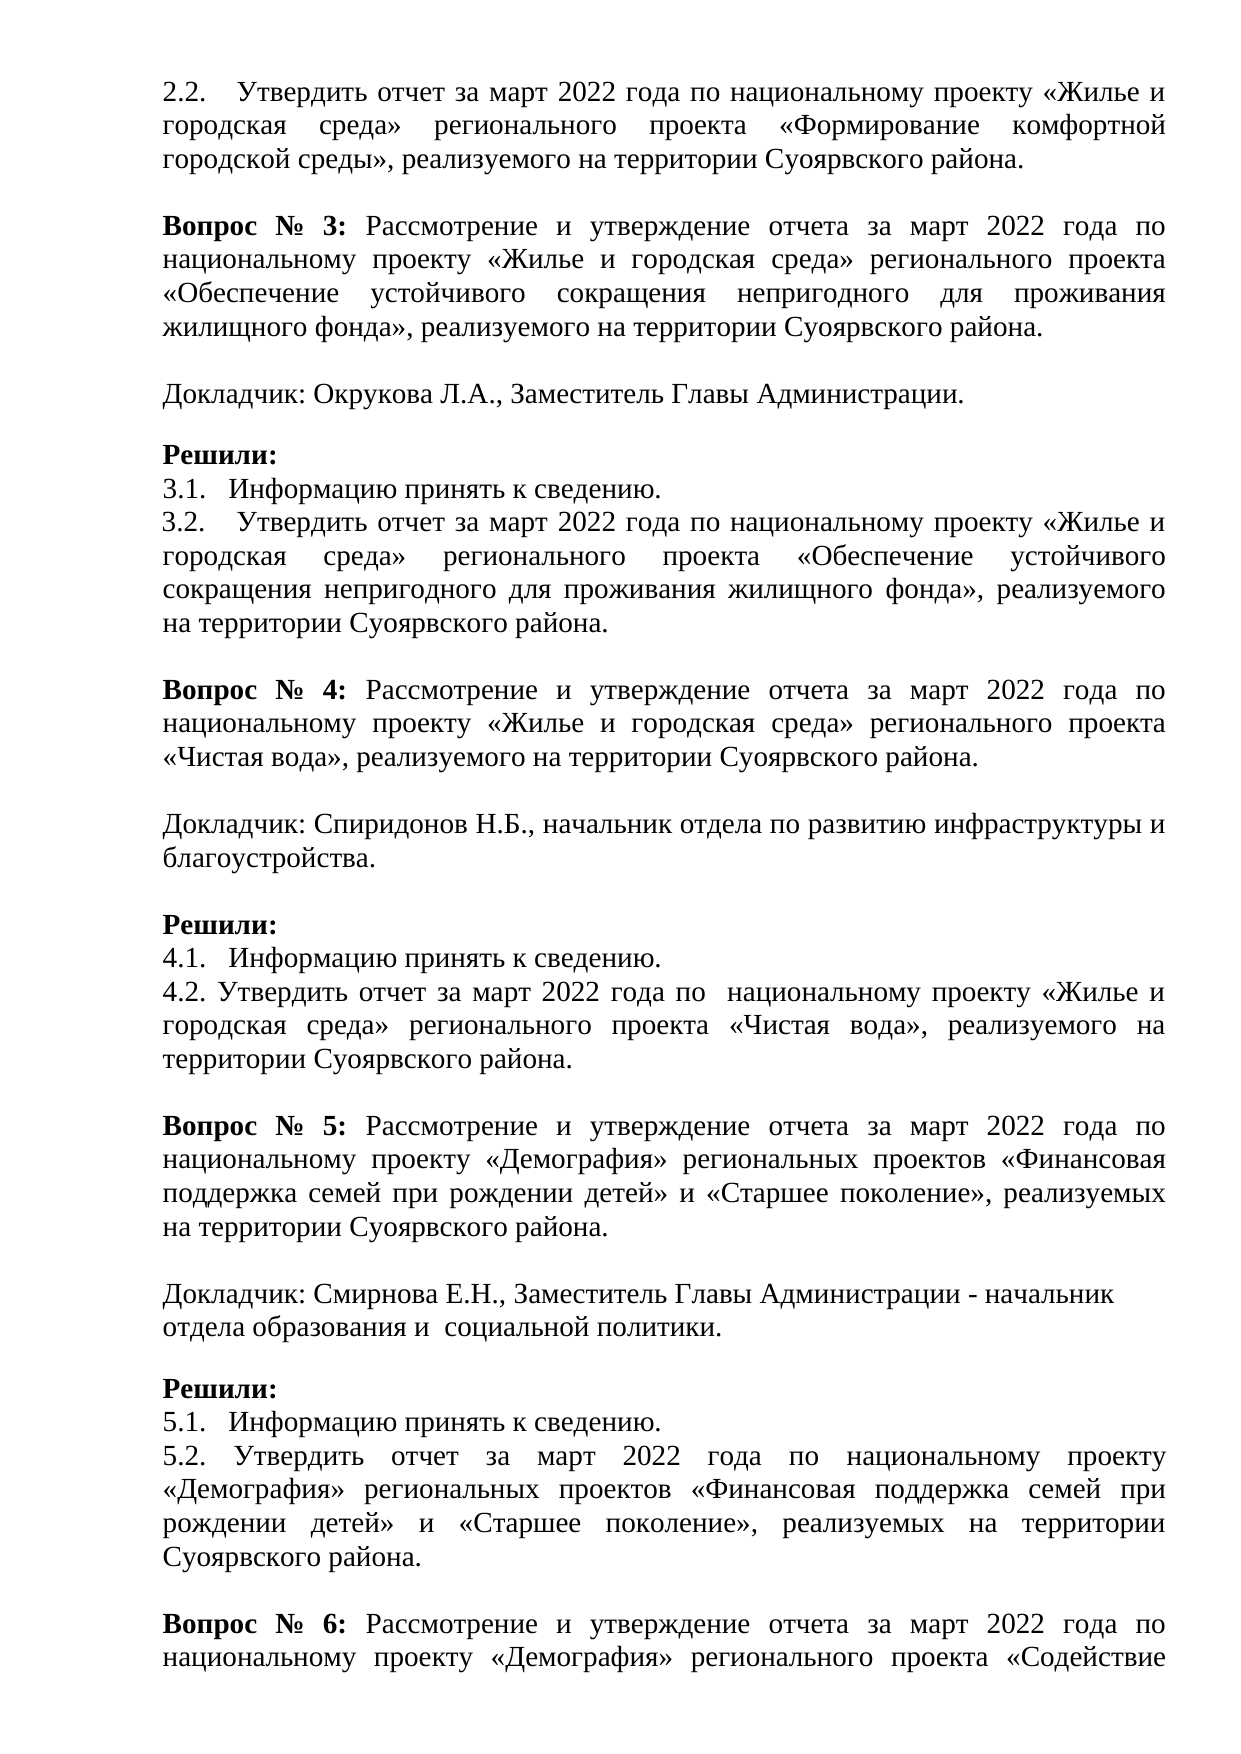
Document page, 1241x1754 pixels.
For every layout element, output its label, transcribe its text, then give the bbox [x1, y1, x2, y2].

text Докладчик: Окрукова Л.А., Заместитель Главы Администрации. [162, 376, 1167, 409]
text 4.1. Информацию принять к сведению. [162, 940, 1167, 974]
text Докладчик: Спиридонов Н.Б., начальник отдела по развитию инфраструктуры и благоустройства. [162, 806, 1167, 873]
text 5.1. Информацию принять к сведению. [162, 1404, 1167, 1438]
text 3.1. Информацию принять к сведению. [162, 471, 1167, 504]
text Решили: [162, 437, 1167, 471]
text Вопрос № 4: Рассмотрение и утверждение отчета за март 2022 года по национальному проекту «Жилье и городская среда» регионального проекта «Чистая вода», реализуемого на территории Суоярвского района. [162, 672, 1167, 773]
list Утвердить отчет за март 2022 года по национальному проекту «Жилье и городская среда» регионального проекта «Формирование комфортной городской среды», реализуемого на территории Суоярвского района. [162, 74, 1167, 174]
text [162, 1606, 1167, 1673]
text 4.2. Утвердить отчет за март 2022 года по национальному проекту «Жилье и городская среда» регионального проекта «Чистая вода», реализуемого на территории Суоярвского района. [162, 974, 1167, 1074]
text Вопрос № 5: Рассмотрение и утверждение отчета за март 2022 года по национальному проекту «Демография» региональных проектов «Финансовая поддержка семей при рождении детей» и «Старшее поколение», реализуемых на территории Суоярвского района. [162, 1108, 1167, 1242]
text Докладчик: Смирнова Е.Н., Заместитель Главы Администрации - начальник отдела образования и социальной политики. [162, 1276, 1167, 1343]
text Вопрос № 3: Рассмотрение и утверждение отчета за март 2022 года по национальному проекту «Жилье и городская среда» регионального проекта «Обеспечение устойчивого сокращения непригодного для проживания жилищного фонда», реализуемого на территории Суоярвского района. [162, 208, 1167, 342]
text 5.2. Утвердить отчет за март 2022 года по национальному проекту «Демография» региональных проектов «Финансовая поддержка семей при рождении детей» и «Старшее поколение», реализуемых на территории Суоярвского района. [162, 1438, 1167, 1572]
list Утвердить отчет за март 2022 года по национальному проекту «Жилье и городская среда» регионального проекта «Обеспечение устойчивого сокращения непригодного для проживания жилищного фонда», реализуемого на территории Суоярвского района. [161, 504, 1167, 638]
text Решили: [162, 907, 1167, 940]
text Решили: [162, 1371, 1167, 1404]
